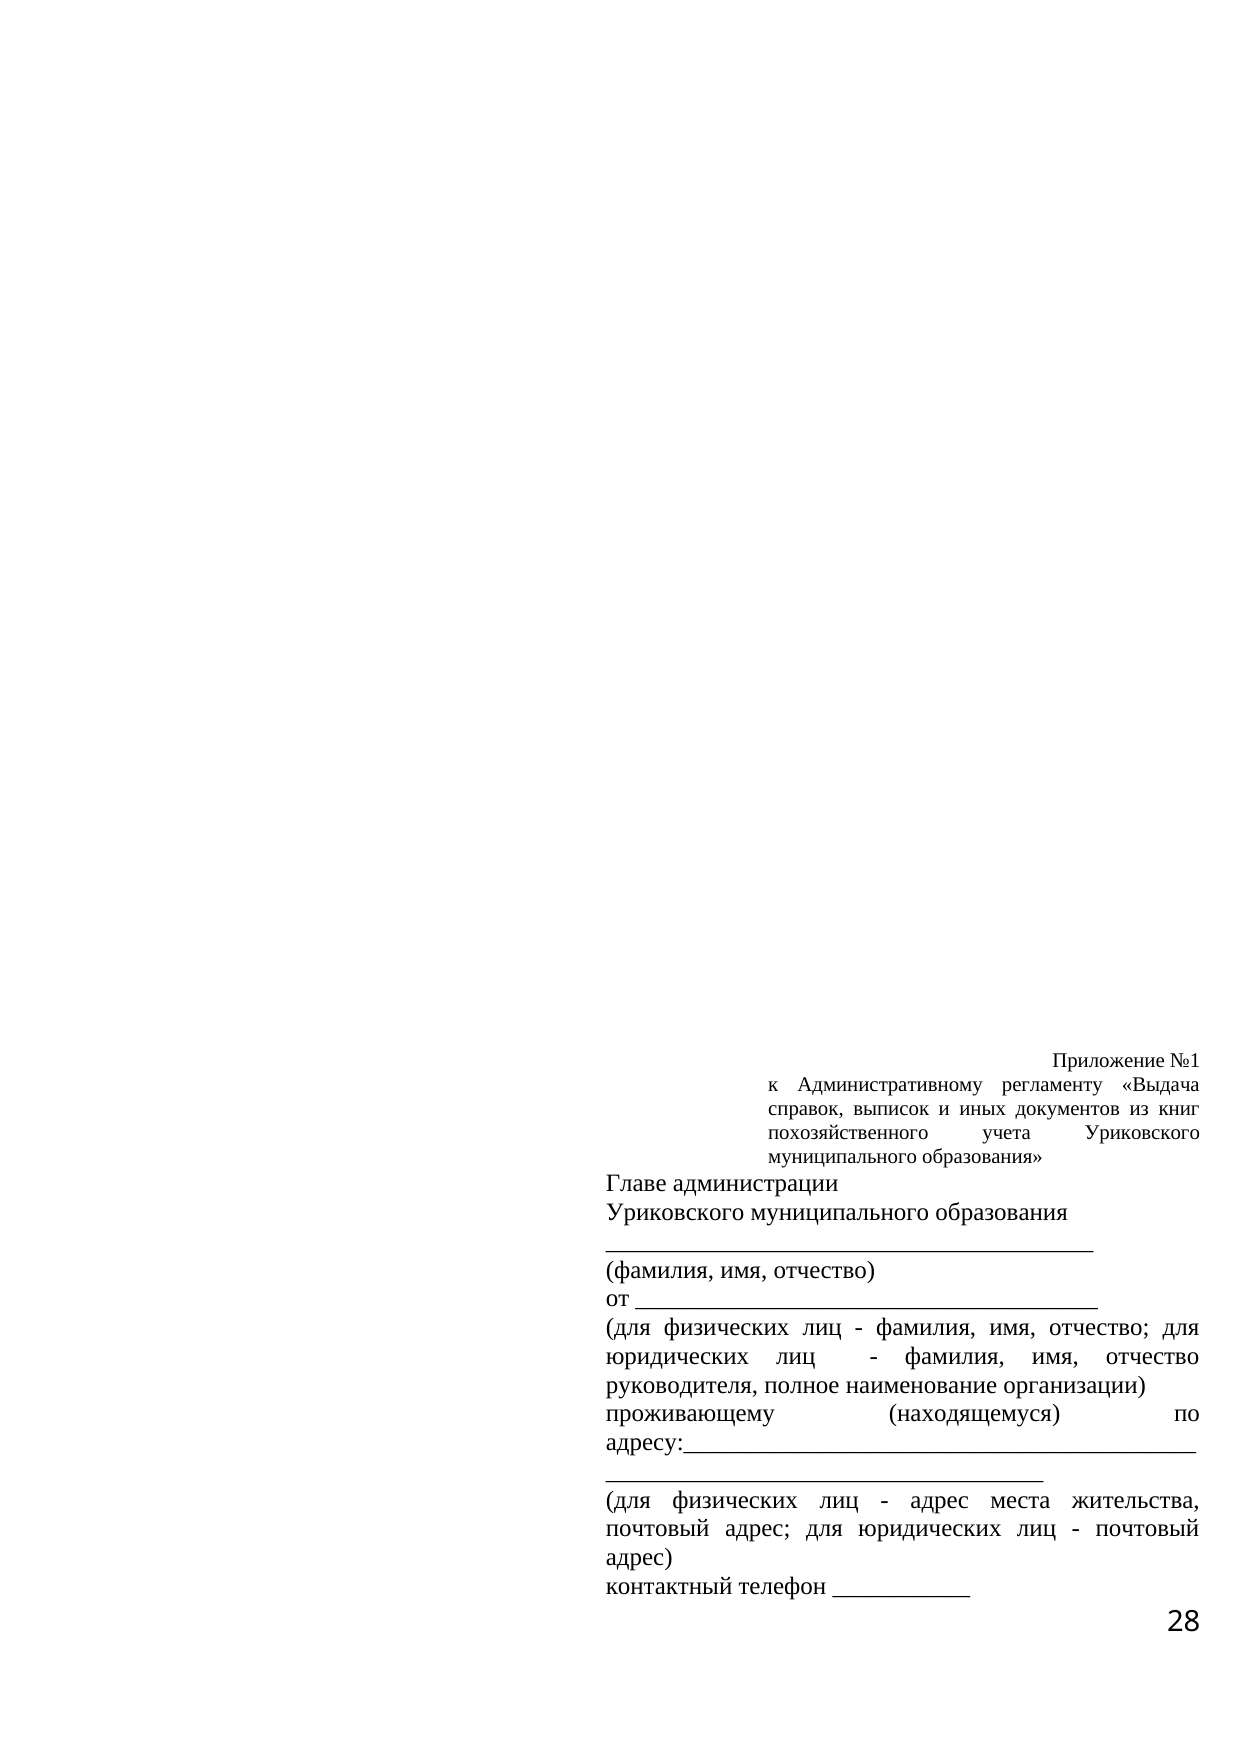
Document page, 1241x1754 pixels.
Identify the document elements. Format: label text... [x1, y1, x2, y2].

text (для физических лиц - адрес места жительства, почтовый адрес; для юридических лиц - почтовый адрес) [606, 1485, 1200, 1571]
text Приложение №1 [768, 1048, 1200, 1072]
text (фамилия, имя, отчество) [606, 1255, 1200, 1283]
text _______________________________________ [606, 1226, 1200, 1255]
text контактный телефон ___________ [606, 1571, 1200, 1600]
text от _____________________________________ [606, 1283, 1200, 1312]
text (для физических лиц - фамилия, имя, отчество; для юридических лиц - фамилия, имя, отчество руководителя, полное наименование организации) [606, 1312, 1200, 1398]
text Уриковского муниципального образования [606, 1197, 1200, 1226]
text Главе администрации [606, 1168, 1200, 1197]
text проживающему (находящемуся) по адресу:____________________________________________________________________________ [606, 1398, 1200, 1485]
text к Административному регламенту «Выдача справок, выписок и иных документов из книг похозяйственного учета Уриковского муниципального образования» [768, 1072, 1200, 1168]
